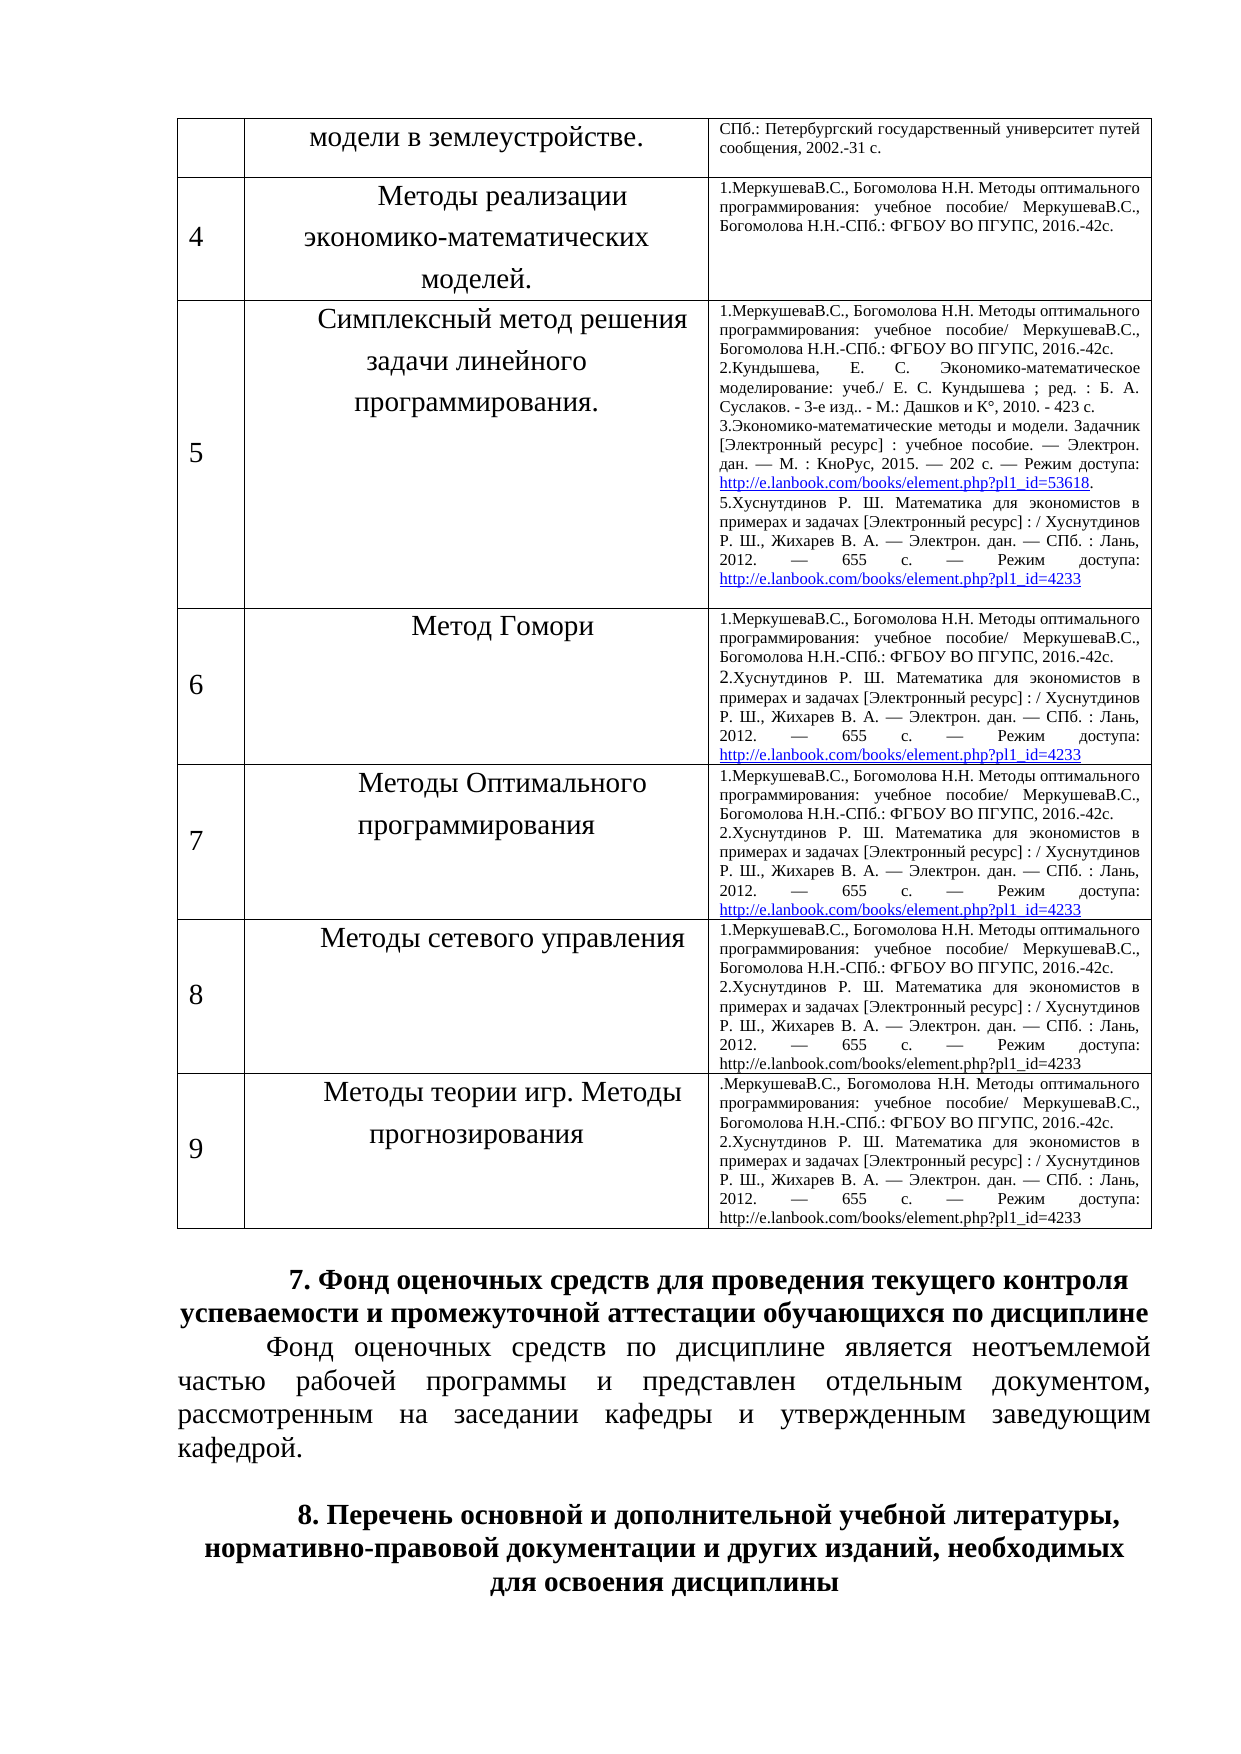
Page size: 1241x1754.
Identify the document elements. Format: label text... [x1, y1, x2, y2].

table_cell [709, 119, 1151, 177]
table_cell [245, 119, 708, 177]
text 7. Фонд оценочных средств для проведения текущего контроля успеваемости и промежуточной аттестации обучающихся по дисциплине [177, 1262, 1152, 1329]
table_cell 1.МеркушеваВ.С., Богомолова Н.Н. Методы оптимального программирования: учебное пособие/ МеркушеваВ.С., Богомолова Н.Н.-СПб.: ФГБОУ ВО ПГУПС, 2016.-42с. 2.Кундышева, Е. С. Экономико-математическое моделирование: учеб./ Е. С. Кундышева ; ред. : Б. А. Суслаков. - 3-е изд.. - М.: Дашков и К°, 2010. - 423 с. 3.Экономико-математические методы и модели. Задачник [Электронный ресурс] : учебное пособие. — Электрон. дан. — М. : КноРус, 2015. — 202 с. — Режим доступа: http://e.lanbook.com/books/element.php?pl1_id=53618. 5.Хуснутдинов Р. Ш. Математика для экономистов в примерах и задачах [Электронный ресурс] : / Хуснутдинов Р. Ш., Жихарев В. А. — Электрон. дан. — СПб. : Лань, 2012. — 655 с. — Режим доступа: http://e.lanbook.com/books/element.php?pl1_id=4233 [709, 301, 1151, 607]
table_cell 1.МеркушеваВ.С., Богомолова Н.Н. Методы оптимального программирования: учебное пособие/ МеркушеваВ.С., Богомолова Н.Н.-СПб.: ФГБОУ ВО ПГУПС, 2016.-42с. [709, 178, 1151, 300]
table_cell 8 [178, 920, 244, 1073]
table_cell Методы сетевого управления [245, 920, 708, 1073]
table_cell 7 [178, 765, 244, 919]
table_cell Методы Оптимального программирования [245, 765, 708, 919]
table_cell 5 [178, 301, 244, 607]
table_cell 3 [178, 119, 244, 177]
table_cell 4 [178, 178, 244, 300]
table_cell .МеркушеваВ.С., Богомолова Н.Н. Методы оптимального программирования: учебное пособие/ МеркушеваВ.С., Богомолова Н.Н.-СПб.: ФГБОУ ВО ПГУПС, 2016.-42с. 2.Хуснутдинов Р. Ш. Математика для экономистов в примерах и задачах [Электронный ресурс] : / Хуснутдинов Р. Ш., Жихарев В. А. — Электрон. дан. — СПб. : Лань, 2012. — 655 с. — Режим доступа: http://e.lanbook.com/books/element.php?pl1_id=4233 [709, 1074, 1151, 1227]
table_cell 1.МеркушеваВ.С., Богомолова Н.Н. Методы оптимального программирования: учебное пособие/ МеркушеваВ.С., Богомолова Н.Н.-СПб.: ФГБОУ ВО ПГУПС, 2016.-42с. 2.Хуснутдинов Р. Ш. Математика для экономистов в примерах и задачах [Электронный ресурс] : / Хуснутдинов Р. Ш., Жихарев В. А. — Электрон. дан. — СПб. : Лань, 2012. — 655 с. — Режим доступа: http://e.lanbook.com/books/element.php?pl1_id=4233 [709, 765, 1151, 919]
table_cell 9 [178, 1074, 244, 1227]
text 8. Перечень основной и дополнительной учебной литературы, нормативно-правовой документации и других изданий, необходимых для освоения дисциплины [177, 1497, 1152, 1597]
table_cell 1.МеркушеваВ.С., Богомолова Н.Н. Методы оптимального программирования: учебное пособие/ МеркушеваВ.С., Богомолова Н.Н.-СПб.: ФГБОУ ВО ПГУПС, 2016.-42с. 2.Хуснутдинов Р. Ш. Математика для экономистов в примерах и задачах [Электронный ресурс] : / Хуснутдинов Р. Ш., Жихарев В. А. — Электрон. дан. — СПб. : Лань, 2012. — 655 с. — Режим доступа: http://e.lanbook.com/books/element.php?pl1_id=4233 [709, 609, 1151, 764]
table_cell 1.МеркушеваВ.С., Богомолова Н.Н. Методы оптимального программирования: учебное пособие/ МеркушеваВ.С., Богомолова Н.Н.-СПб.: ФГБОУ ВО ПГУПС, 2016.-42с. 2.Хуснутдинов Р. Ш. Математика для экономистов в примерах и задачах [Электронный ресурс] : / Хуснутдинов Р. Ш., Жихарев В. А. — Электрон. дан. — СПб. : Лань, 2012. — 655 с. — Режим доступа: http://e.lanbook.com/books/element.php?pl1_id=4233 [709, 920, 1151, 1073]
table_cell Симплексный метод решения задачи линейного программирования. [245, 301, 708, 607]
table_cell Методы реализации экономико-математических моделей. [245, 178, 708, 300]
table_cell 6 [178, 609, 244, 764]
text Фонд оценочных средств по дисциплине является неотъемлемой частью рабочей программы и представлен отдельным документом, рассмотренным на заседании кафедры и утвержденным заведующим кафедрой. [177, 1329, 1152, 1463]
table_cell Метод Гомори [245, 609, 708, 764]
table_cell Методы теории игр. Методы прогнозирования [245, 1074, 708, 1227]
